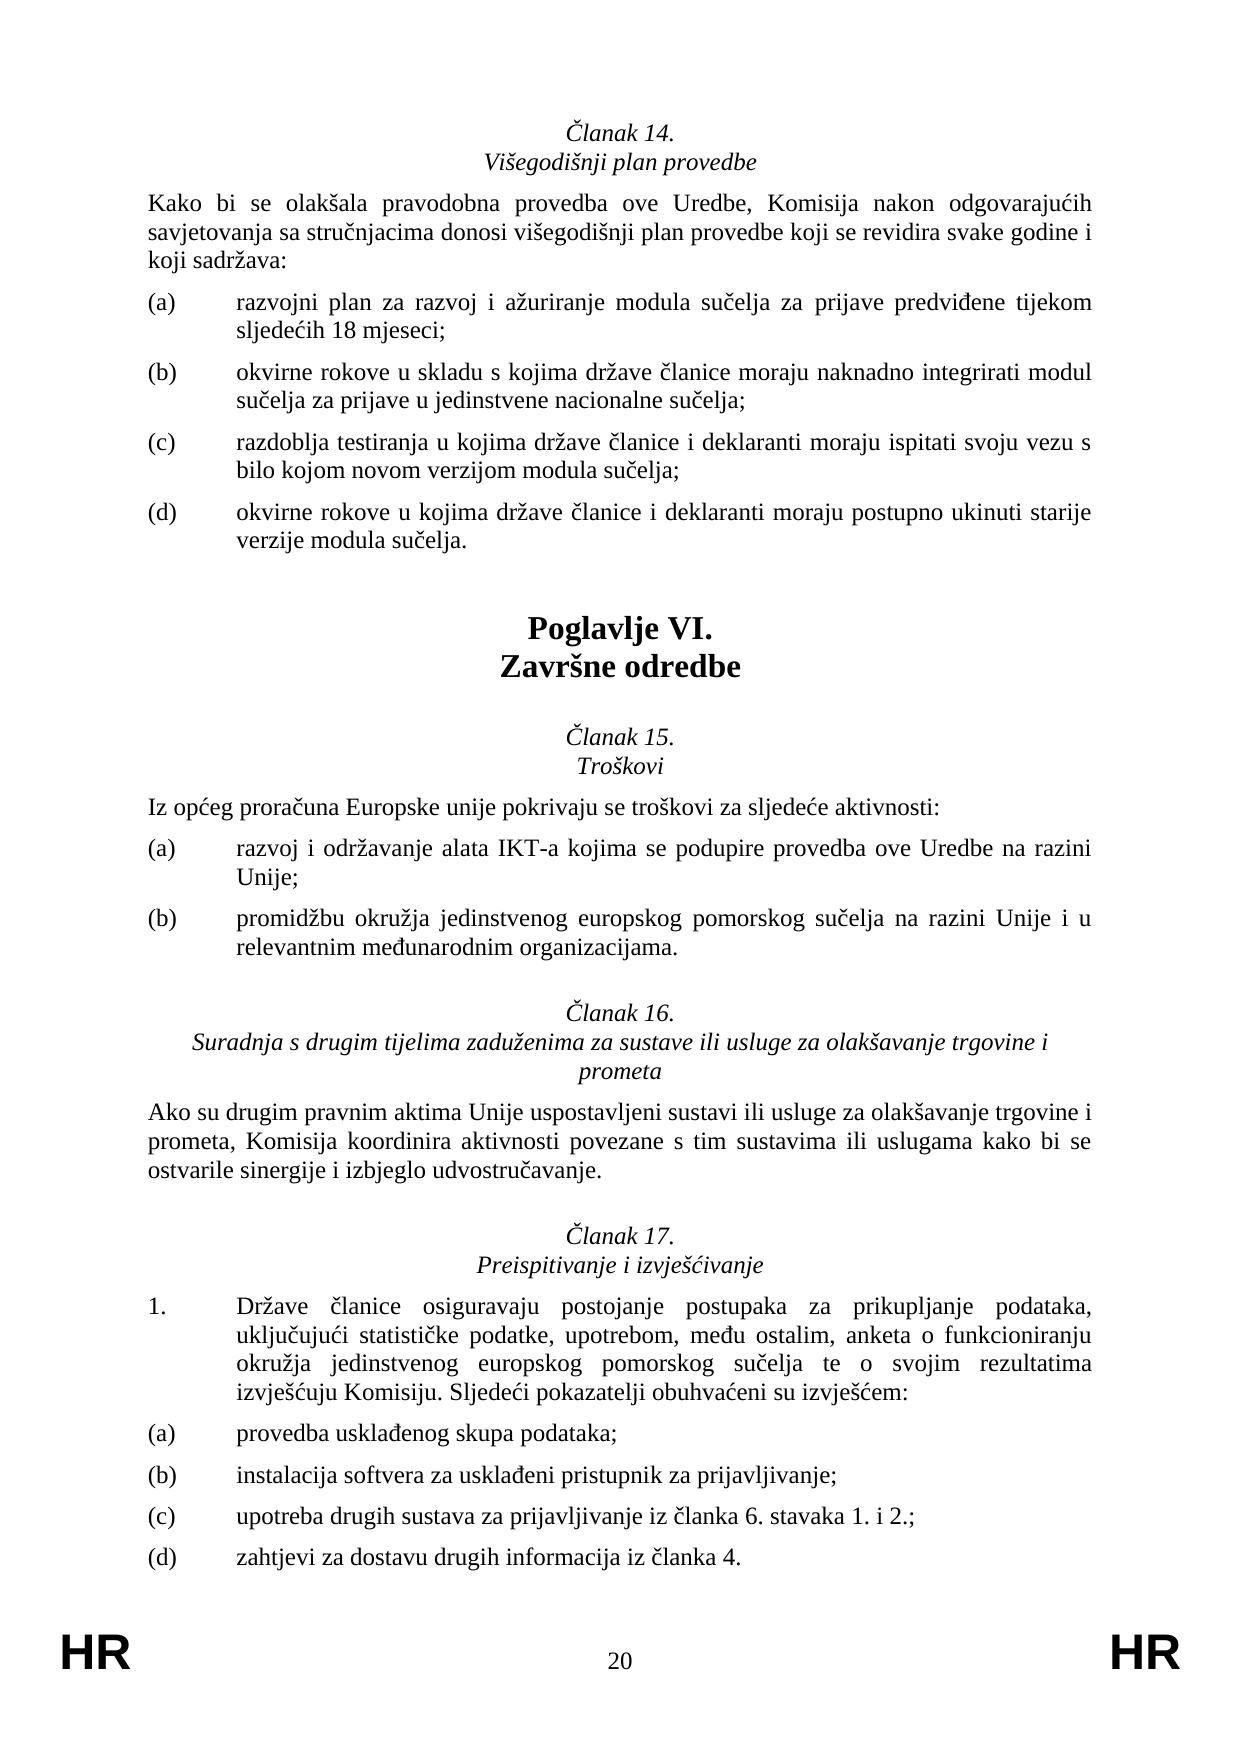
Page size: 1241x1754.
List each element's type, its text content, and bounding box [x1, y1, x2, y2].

text Kako bi se olakšala pravodobna provedba ove Uredbe, Komisija nakon odgovarajućih savjetovanja sa stručnjacima donosi višegodišnji plan provedbe koji se revidira svake godine i koji sadržava: [148, 188, 1093, 274]
text Članak 16. Suradnja s drugim tijelima zaduženima za sustave ili usluge za olakšavanje trgovine i prometa [148, 998, 1093, 1085]
text Članak 14. Višegodišnji plan provedbe [148, 118, 1093, 176]
text razdoblja testiranja u kojima države članice i deklaranti moraju ispitati svoju vezu s bilo kojom novom verzijom modula sučelja; [148, 427, 1093, 484]
list provedba usklađenog skupa podataka; [148, 1418, 1093, 1447]
text Članak 17. Preispitivanje i izvješćivanje [148, 1221, 1093, 1278]
list zahtjevi za dostavu drugih informacija iz članka 4. [148, 1542, 1093, 1571]
text promidžbu okružja jedinstvenog europskog pomorskog sučelja na razini Unije i u relevantnim međunarodnim organizacijama. [148, 903, 1093, 961]
list instalacija softvera za usklađeni pristupnik za prijavljivanje; [148, 1460, 1093, 1488]
text Članak 15. Troškovi [148, 722, 1093, 780]
text okvirne rokove u kojima države članice i deklaranti moraju postupno ukinuti starije verzije modula sučelja. [148, 497, 1093, 554]
text 1. Države članice osiguravaju postojanje postupaka za prikupljanje podataka, uključujući statističke podatke, upotrebom, među ostalim, anketa o funkcioniranju okružja jedinstvenog europskog pomorskog sučelja te o svojim rezultatima izvješćuju Komisiju. Sljedeći pokazatelji obuhvaćeni su izvješćem: [148, 1291, 1093, 1406]
list upotreba drugih sustava za prijavljivanje iz članka 6. stavaka 1. i 2.; [148, 1501, 1093, 1530]
title Poglavlje VI. Završne odredbe [148, 608, 1093, 685]
list razvojni plan za razvoj i ažuriranje modula sučelja za prijave predviđene tijekom sljedećih 18 mjeseci; [148, 287, 1093, 344]
text Iz općeg proračuna Europske unije pokrivaju se troškovi za sljedeće aktivnosti: [148, 792, 1093, 821]
list razvoj i održavanje alata IKT-a kojima se podupire provedba ove Uredbe na razini Unije; [148, 833, 1093, 891]
text Ako su drugim pravnim aktima Unije uspostavljeni sustavi ili usluge za olakšavanje trgovine i prometa, Komisija koordinira aktivnosti povezane s tim sustavima ili uslugama kako bi se ostvarile sinergije i izbjeglo udvostručavanje. [148, 1097, 1093, 1183]
text okvirne rokove u skladu s kojima države članice moraju naknadno integrirati modul sučelja za prijave u jedinstvene nacionalne sučelja; [148, 357, 1093, 414]
